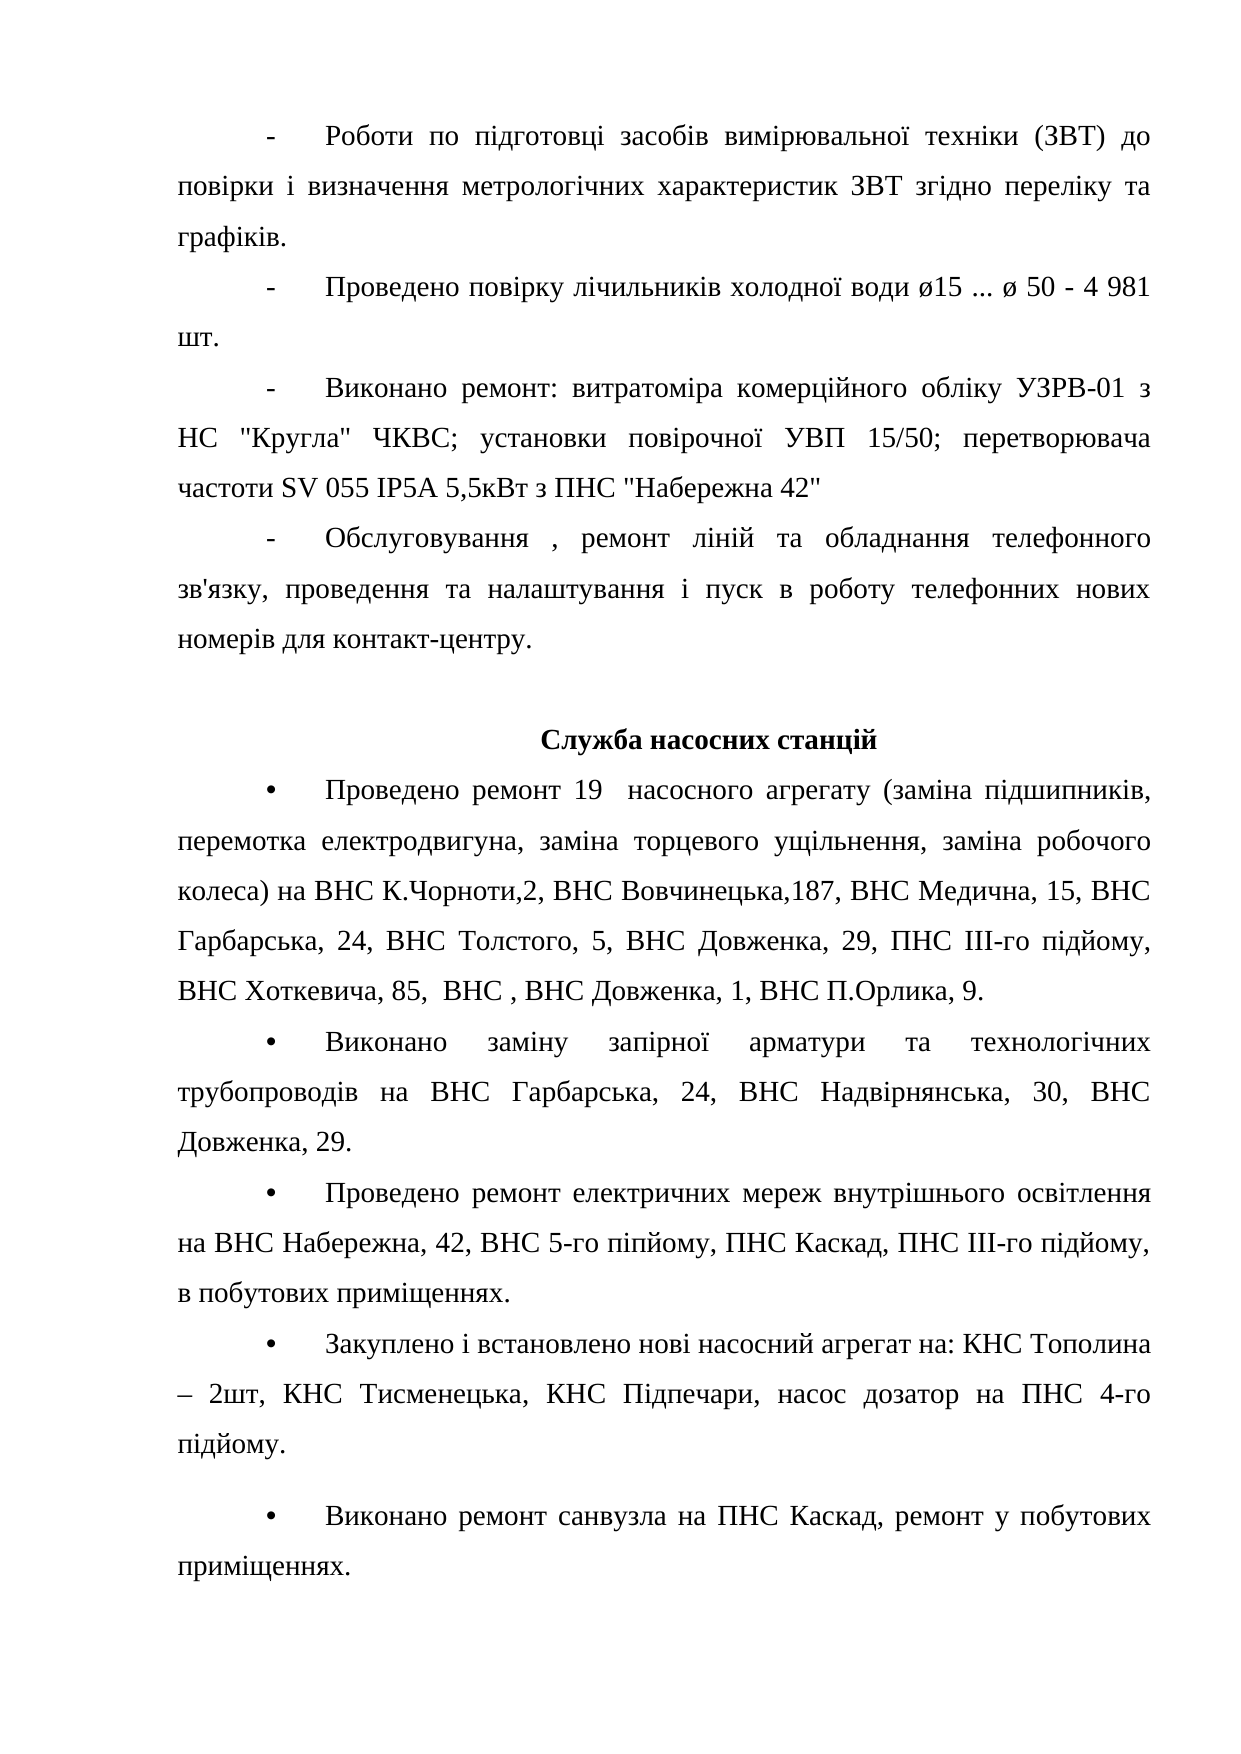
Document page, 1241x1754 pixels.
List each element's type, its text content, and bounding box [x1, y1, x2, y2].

list Роботи по підготовці засобів вимірювальної техніки (ЗВТ) до повірки і визначення метрологічних характеристик ЗВТ згідно переліку та графіків. [177, 118, 1152, 252]
list Виконано ремонт: витратоміра комерційного обліку УЗРВ-01 з НС "Кругла" ЧКВС; установки повірочної УВП 15/50; перетворювача частоти SV 055 IP5A 5,5кВт з ПНС "Набережна 42" [177, 370, 1152, 504]
list Проведено ремонт електричних мереж внутрішнього освітлення на ВНС Набережна, 42, ВНС 5-го піпйому, ПНС Каскад, ПНС ІІІ-го підйому, в побутових приміщеннях. [177, 1175, 1152, 1309]
list Закуплено і встановлено нові насосний агрегат на: КНС Тополина – 2шт, КНС Тисменецька, КНС Підпечари, насос дозатор на ПНС 4-го підйому. [177, 1326, 1152, 1460]
list Проведено повірку лічильників холодної води ø15 ... ø 50 - 4 981 шт. [177, 269, 1152, 353]
text Служба насосних станцій [177, 722, 1152, 755]
list Виконано ремонт санвузла на ПНС Каскад, ремонт у побутових приміщеннях. [177, 1498, 1152, 1582]
list Проведено ремонт 19 насосного агрегату (заміна підшипників, перемотка електродвигуна, заміна торцевого ущільнення, заміна робочого колеса) на ВНС К.Чорноти,2, ВНС Вовчинецька,187, ВНС Медична, 15, ВНС Гарбарська, 24, ВНС Толстого, 5, ВНС Довженка, 29, ПНС ІІІ-го підйому, ВНС Хоткевича, 85, ВНС , ВНС Довженка, 1, ВНС П.Орлика, 9. [177, 772, 1152, 1007]
list Виконано заміну запірної арматури та технологічних трубопроводів на ВНС Гарбарська, 24, ВНС Надвірнянська, 30, ВНС Довженка, 29. [177, 1024, 1152, 1158]
list Обслуговування , ремонт ліній та обладнання телефонного зв'язку, проведення та налаштування і пуск в роботу телефонних нових номерів для контакт-центру. [177, 521, 1152, 655]
